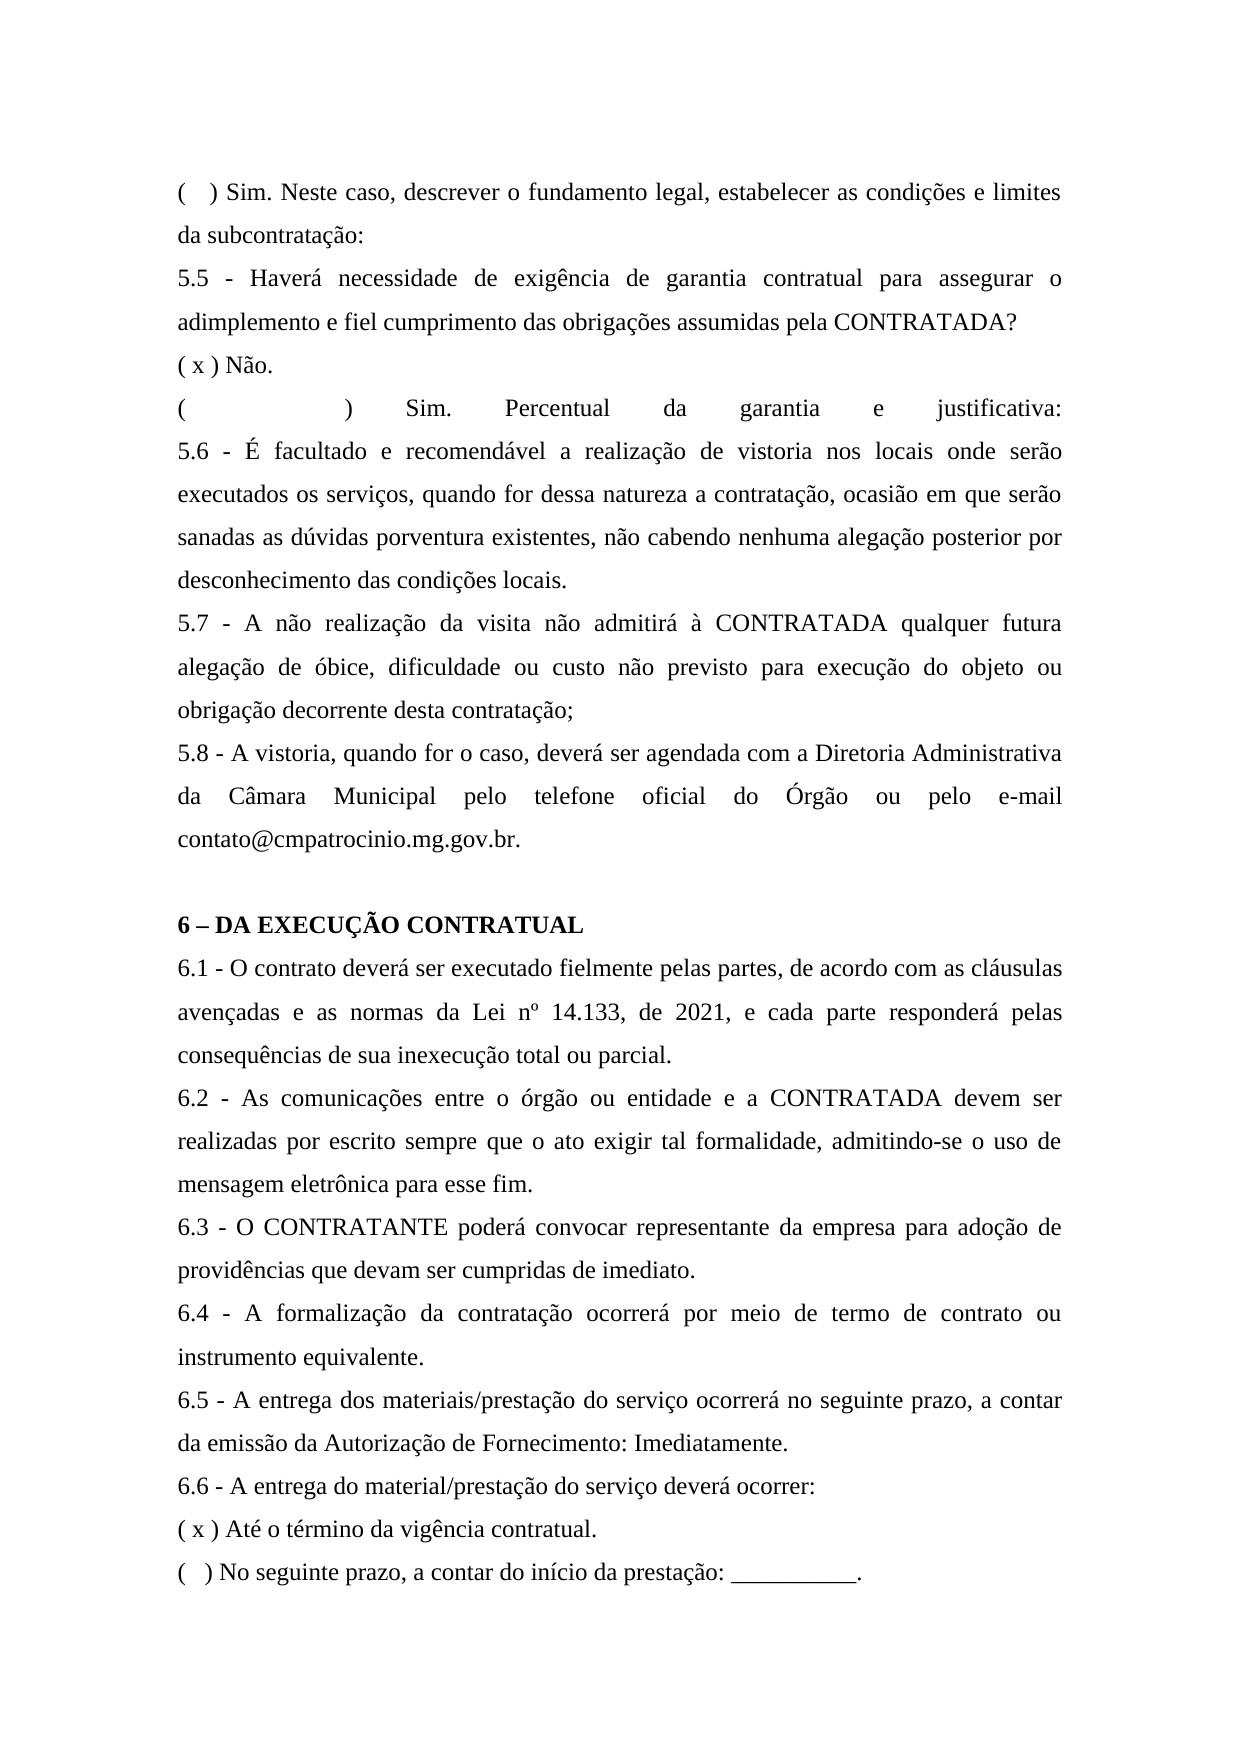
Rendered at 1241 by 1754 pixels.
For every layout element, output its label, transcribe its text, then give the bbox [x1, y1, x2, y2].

text 6.5 - A entrega dos materiais/prestação do serviço ocorrerá no seguinte prazo, a contar da emissão da Autorização de Fornecimento: Imediatamente. [177, 1385, 1063, 1457]
text ( ) Sim. Percentual da garantia e justificativa: 5.6 - É facultado e recomendável a realização de vistoria nos locais onde serão executados os serviços, quando for dessa natureza a contratação, ocasião em que serão sanadas as dúvidas porventura existentes, não cabendo nenhuma alegação posterior por desconhecimento das condições locais. [177, 393, 1063, 594]
text ( ) No seguinte prazo, a contar do início da prestação: __________. [177, 1557, 1063, 1586]
text 6.3 - O CONTRATANTE poderá convocar representante da empresa para adoção de providências que devam ser cumpridas de imediato. [177, 1212, 1063, 1284]
text 5.8 - A vistoria, quando for o caso, deverá ser agendada com a Diretoria Administrativa da Câmara Municipal pelo telefone oficial do Órgão ou pelo e-mail contato@cmpatrocinio.mg.gov.br. [177, 738, 1063, 853]
text ( x ) Não. [177, 350, 1063, 378]
text 6.1 - O contrato deverá ser executado fielmente pelas partes, de acordo com as cláusulas avençadas e as normas da Lei nº 14.133, de 2021, e cada parte responderá pelas consequências de sua inexecução total ou parcial. [177, 953, 1063, 1068]
text ( x ) Até o término da vigência contratual. [177, 1514, 1063, 1543]
text 5.5 - Haverá necessidade de exigência de garantia contratual para assegurar o adimplemento e fiel cumprimento das obrigações assumidas pela CONTRATADA? [177, 263, 1063, 335]
text 6.2 - As comunicações entre o órgão ou entidade e a CONTRATADA devem ser realizadas por escrito sempre que o ato exigir tal formalidade, admitindo-se o uso de mensagem eletrônica para esse fim. [177, 1083, 1063, 1198]
text 6.4 - A formalização da contratação ocorrerá por meio de termo de contrato ou instrumento equivalente. [177, 1298, 1063, 1370]
text 5.7 - A não realização da visita não admitirá à CONTRATADA qualquer futura alegação de óbice, dificuldade ou custo não previsto para execução do objeto ou obrigação decorrente desta contratação; [177, 608, 1063, 723]
text ( ) Sim. Neste caso, descrever o fundamento legal, estabelecer as condições e limites da subcontratação: [177, 177, 1063, 249]
text 6.6 - A entrega do material/prestação do serviço deverá ocorrer: [177, 1471, 1063, 1500]
text 6 – DA EXECUÇÃO CONTRATUAL [177, 910, 1063, 939]
